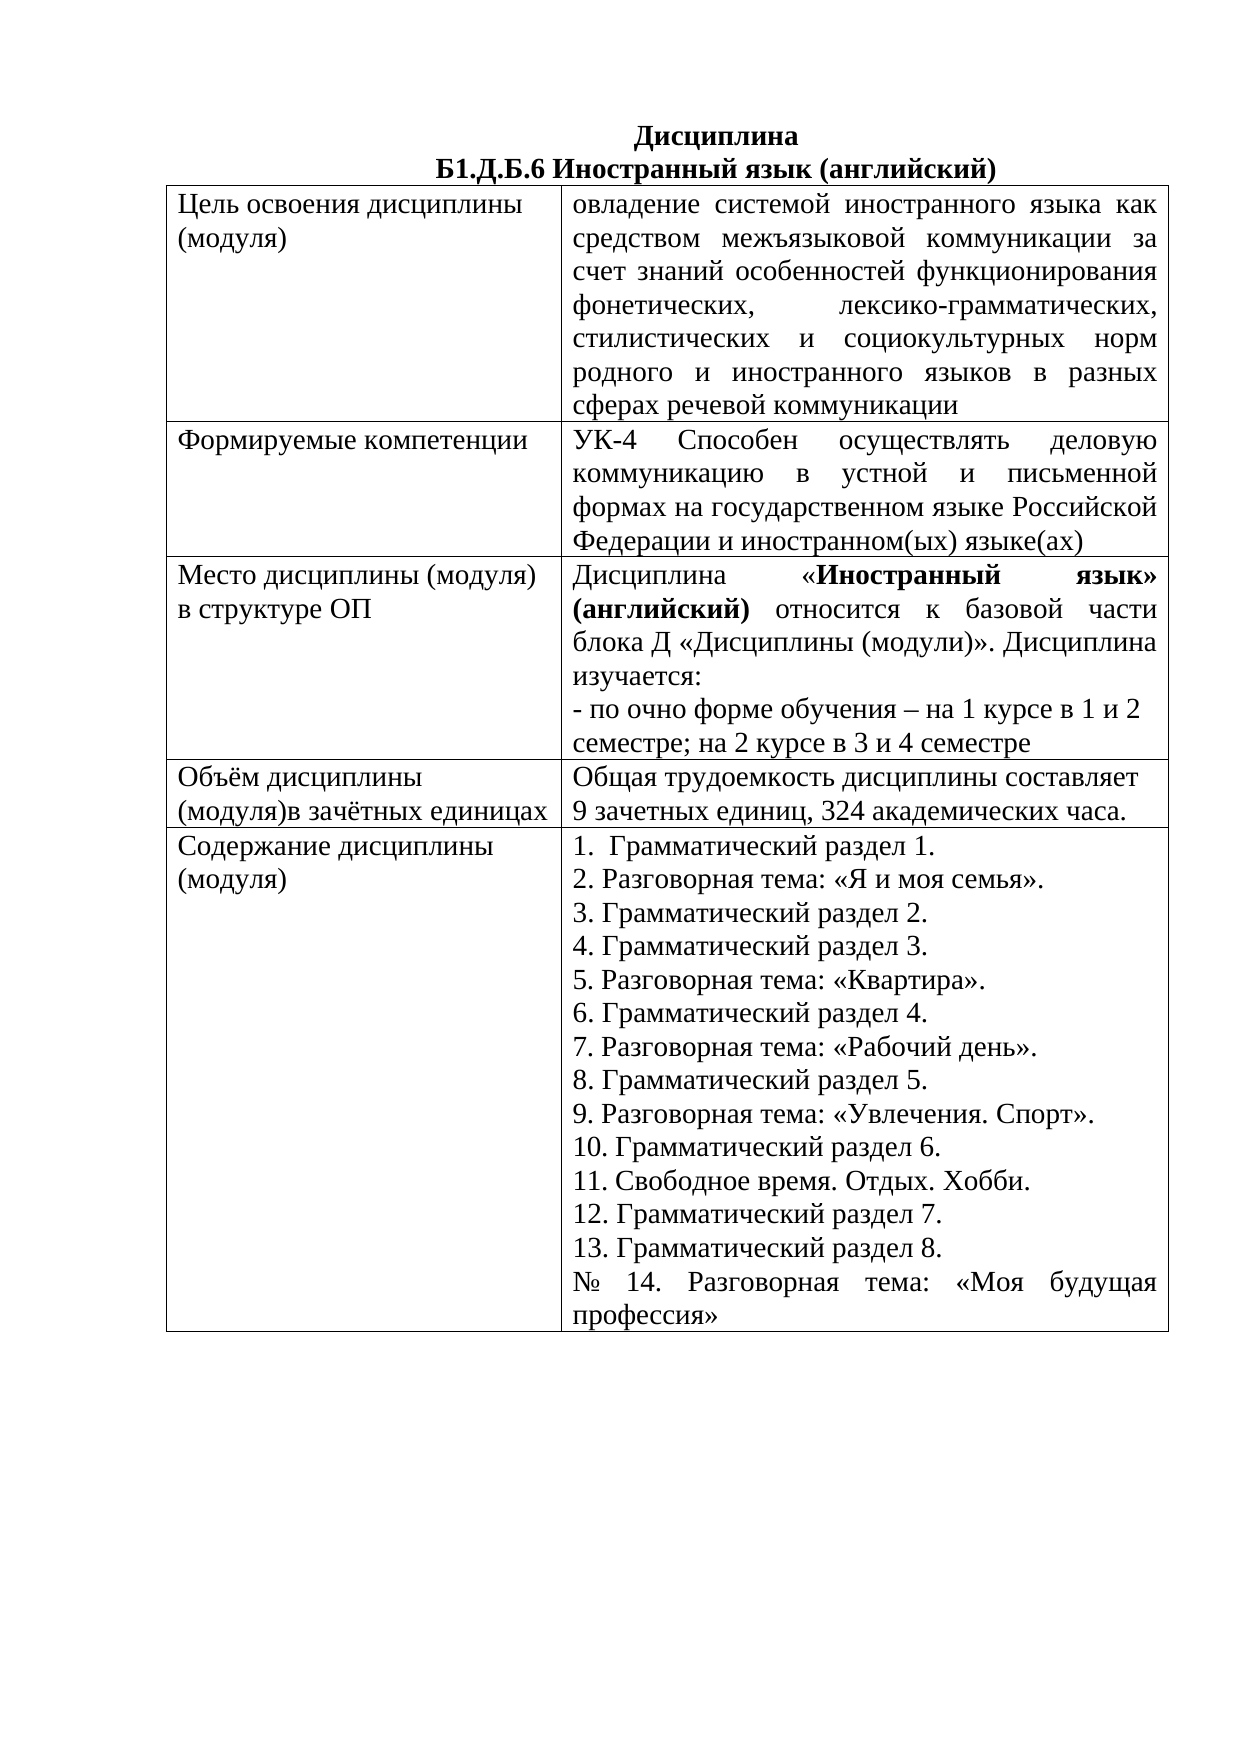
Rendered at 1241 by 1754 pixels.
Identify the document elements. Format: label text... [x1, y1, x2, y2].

table_cell Место дисциплины (модуля) в структуре ОП [167, 557, 561, 758]
table_cell 1. Грамматический раздел 1. 2. Разговорная тема: «Я и моя семья». 3. Грамматический раздел 2. 4. Грамматический раздел 3. 5. Разговорная тема: «Квартира». 6. Грамматический раздел 4. 7. Разговорная тема: «Рабочий день». 8. Грамматический раздел 5. 9. Разговорная тема: «Увлечения. Спорт». 10. Грамматический раздел 6. 11. Свободное время. Отдых. Хобби. 12. Грамматический раздел 7. 13. Грамматический раздел 8. № 14. Разговорная тема: «Моя будущая профессия» [562, 828, 1168, 1331]
table_cell Формируемые компетенции [167, 422, 561, 556]
table_cell Общая трудоемкость дисциплины составляет 9 зачетных единиц, 324 академических часа. [562, 760, 1168, 827]
table_cell УК-4 Способен осуществлять деловую коммуникацию в устной и письменной формах на государственном языке Российской Федерации и иностранном(ых) языке(ах) [562, 422, 1168, 556]
table_cell Содержание дисциплины (модуля) [167, 828, 561, 1331]
table_cell Объём дисциплины (модуля)в зачётных единицах [167, 760, 561, 827]
table_header овладение системой иностранного языка как средством межъязыковой коммуникации за счет знаний особенностей функционирования фонетических, лексико-грамматических, стилистических и социокультурных норм родного и иностранного языков в разных сферах речевой коммуникации [562, 186, 1168, 421]
text Б1.Д.Б.6 Иностранный язык (английский) [177, 152, 1181, 185]
text Дисциплина [177, 118, 1181, 152]
table_header Цель освоения дисциплины (модуля) [167, 186, 561, 421]
table_cell Дисциплина «Иностранный язык» (английский) относится к базовой части блока Д «Дисциплины (модули)». Дисциплина изучается: - по очно форме обучения – на 1 курсе в 1 и 2 семестре; на 2 курсе в 3 и 4 семестре [562, 557, 1168, 758]
